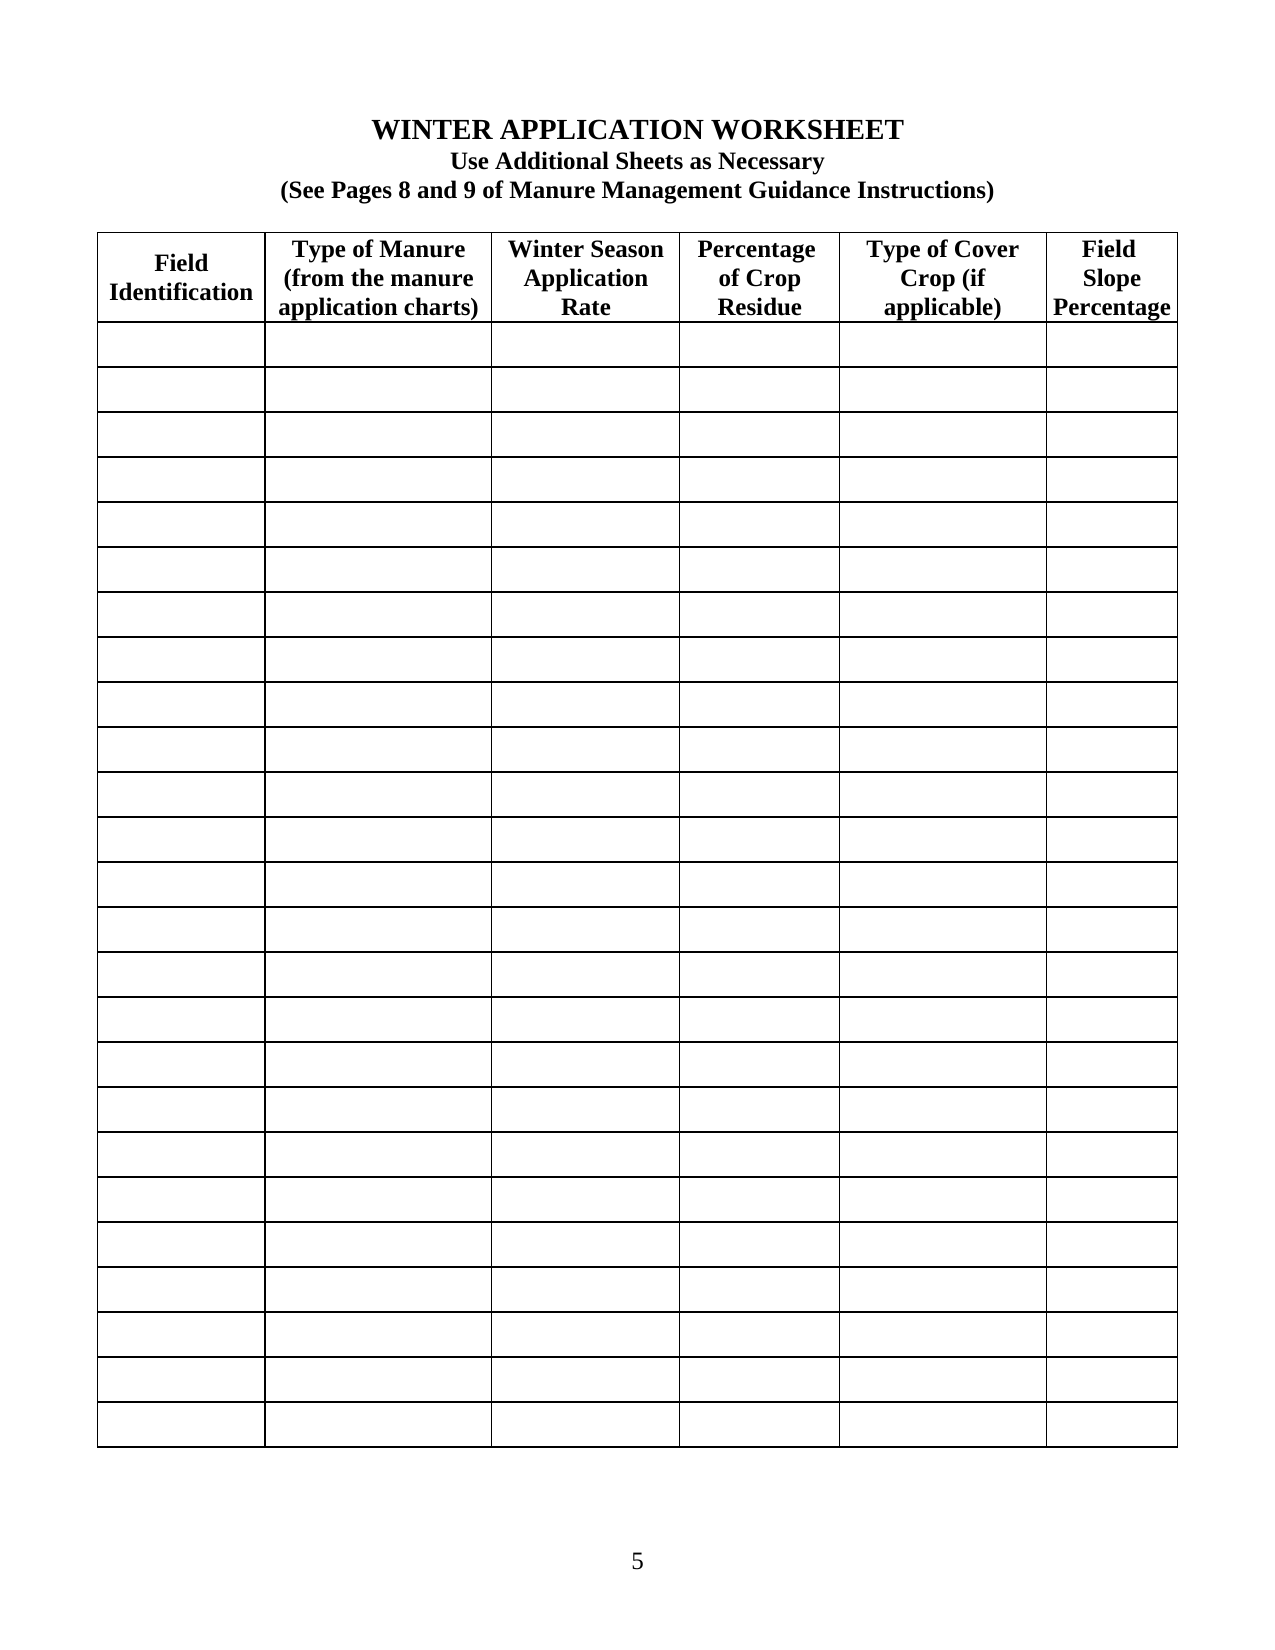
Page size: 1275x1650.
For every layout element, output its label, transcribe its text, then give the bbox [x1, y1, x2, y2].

table_cell [266, 548, 491, 591]
table_cell [492, 1088, 679, 1131]
table_cell [98, 683, 264, 726]
table_cell [680, 1133, 839, 1176]
table_cell [492, 818, 679, 861]
table_cell [840, 773, 1046, 816]
table_cell [1047, 1178, 1177, 1221]
table_cell [680, 998, 839, 1041]
table_cell [266, 413, 491, 456]
table_cell [840, 548, 1046, 591]
table_header Field Slope Percentage [1047, 233, 1177, 321]
table_header Field Identification [98, 233, 264, 321]
table_cell [98, 1223, 264, 1266]
table_cell [840, 593, 1046, 636]
table_cell [266, 503, 491, 546]
table_cell [98, 1133, 264, 1176]
table_header Type of Manure (from the manure application charts) [266, 233, 491, 321]
table_cell [492, 413, 679, 456]
table_cell [1047, 413, 1177, 456]
table_cell [266, 998, 491, 1041]
table_cell [266, 728, 491, 771]
table_cell [680, 953, 839, 996]
table_cell [492, 1133, 679, 1176]
table_cell [1047, 503, 1177, 546]
table_cell [98, 1313, 264, 1356]
table_cell [840, 413, 1046, 456]
table_cell [680, 458, 839, 501]
table_cell [266, 1313, 491, 1356]
table_cell [680, 1088, 839, 1131]
table_cell [266, 1223, 491, 1266]
table_cell [266, 1403, 491, 1446]
table_cell [680, 1358, 839, 1401]
table_cell [98, 1178, 264, 1221]
table_cell [266, 818, 491, 861]
table_cell [1047, 998, 1177, 1041]
table_cell [680, 503, 839, 546]
table_cell [266, 1268, 491, 1311]
table_cell [266, 953, 491, 996]
table_cell [98, 1043, 264, 1086]
table_cell [1047, 1268, 1177, 1311]
table_cell [98, 638, 264, 681]
table_cell [840, 1133, 1046, 1176]
table_cell [98, 503, 264, 546]
table_cell [492, 1223, 679, 1266]
table_cell [98, 863, 264, 906]
table_cell [1047, 953, 1177, 996]
table_cell [840, 638, 1046, 681]
table_cell [1047, 1223, 1177, 1266]
table_cell [680, 323, 839, 366]
table_cell [98, 1358, 264, 1401]
table_cell [840, 503, 1046, 546]
table_cell [98, 368, 264, 411]
table_cell [1047, 1088, 1177, 1131]
table_cell [1047, 1358, 1177, 1401]
table_cell [1047, 1133, 1177, 1176]
table_cell [266, 1088, 491, 1131]
text WINTER APPLICATION WORKSHEET [112, 112, 1162, 146]
table_cell [840, 863, 1046, 906]
table_cell [680, 908, 839, 951]
table_cell [98, 908, 264, 951]
table_cell [266, 863, 491, 906]
table_cell [840, 998, 1046, 1041]
table_cell [840, 1223, 1046, 1266]
subtitle Use Additional Sheets as Necessary [112, 146, 1162, 175]
table_cell [840, 1268, 1046, 1311]
table_cell [680, 728, 839, 771]
table_cell [840, 818, 1046, 861]
table_cell [266, 908, 491, 951]
table_cell [680, 1403, 839, 1446]
table_cell [1047, 458, 1177, 501]
table_header Percentage of Crop Residue [680, 233, 839, 321]
table_cell [492, 1043, 679, 1086]
table_cell [680, 548, 839, 591]
table_cell [1047, 593, 1177, 636]
table_cell [266, 1178, 491, 1221]
table_cell [492, 323, 679, 366]
table_cell [492, 1358, 679, 1401]
table_cell [492, 1268, 679, 1311]
table_cell [98, 548, 264, 591]
table_cell [492, 1178, 679, 1221]
table_cell [266, 683, 491, 726]
table_cell [840, 1178, 1046, 1221]
table_cell [840, 953, 1046, 996]
table_cell [680, 638, 839, 681]
table_cell [1047, 1313, 1177, 1356]
table_header Type of Cover Crop (if applicable) [840, 233, 1046, 321]
table_cell [98, 953, 264, 996]
table_cell [492, 503, 679, 546]
table_header Winter Season Application Rate [492, 233, 679, 321]
table_cell [680, 683, 839, 726]
table_cell [840, 458, 1046, 501]
table_cell [1047, 548, 1177, 591]
table_cell [492, 728, 679, 771]
table_cell [1047, 1043, 1177, 1086]
table_cell [492, 638, 679, 681]
table_cell [1047, 323, 1177, 366]
table_cell [840, 683, 1046, 726]
table_cell [266, 1043, 491, 1086]
table_cell [98, 458, 264, 501]
table_cell [1047, 638, 1177, 681]
table_cell [680, 1223, 839, 1266]
table_cell [680, 773, 839, 816]
table_cell [492, 683, 679, 726]
table_cell [1047, 818, 1177, 861]
table_cell [492, 908, 679, 951]
table_cell [266, 773, 491, 816]
table_cell [492, 953, 679, 996]
table_cell [680, 593, 839, 636]
table_cell [492, 773, 679, 816]
table_cell [492, 1403, 679, 1446]
table_cell [680, 1178, 839, 1221]
table_cell [680, 413, 839, 456]
table_cell [266, 323, 491, 366]
table_cell [266, 458, 491, 501]
table_cell [680, 1043, 839, 1086]
table_cell [492, 458, 679, 501]
table_cell [492, 863, 679, 906]
table_cell [840, 1358, 1046, 1401]
table_cell [840, 1043, 1046, 1086]
table_cell [98, 1403, 264, 1446]
table_cell [840, 1313, 1046, 1356]
table_cell [266, 1358, 491, 1401]
table_cell [492, 1313, 679, 1356]
table_cell [98, 323, 264, 366]
table_cell [840, 1403, 1046, 1446]
table_cell [98, 593, 264, 636]
table_cell [840, 323, 1046, 366]
text (See Pages 8 and 9 of Manure Management Guidance Instructions) [112, 175, 1162, 203]
table_cell [1047, 1403, 1177, 1446]
table_cell [98, 998, 264, 1041]
table_cell [680, 368, 839, 411]
table_cell [1047, 773, 1177, 816]
table_cell [840, 728, 1046, 771]
table_cell [840, 1088, 1046, 1131]
table_cell [680, 1268, 839, 1311]
table_cell [98, 413, 264, 456]
table_cell [98, 728, 264, 771]
table_cell [680, 863, 839, 906]
table_cell [840, 368, 1046, 411]
table_cell [492, 368, 679, 411]
table_cell [840, 908, 1046, 951]
table_cell [1047, 368, 1177, 411]
table_cell [266, 638, 491, 681]
table_cell [266, 368, 491, 411]
table_cell [1047, 728, 1177, 771]
table_cell [98, 773, 264, 816]
table_cell [98, 1088, 264, 1131]
table_cell [98, 818, 264, 861]
table_cell [266, 593, 491, 636]
table_cell [98, 1268, 264, 1311]
table_cell [492, 548, 679, 591]
table_cell [492, 998, 679, 1041]
table_cell [1047, 908, 1177, 951]
table_cell [1047, 683, 1177, 726]
table_cell [492, 593, 679, 636]
table_cell [680, 818, 839, 861]
table_cell [680, 1313, 839, 1356]
table_cell [266, 1133, 491, 1176]
table_cell [1047, 863, 1177, 906]
